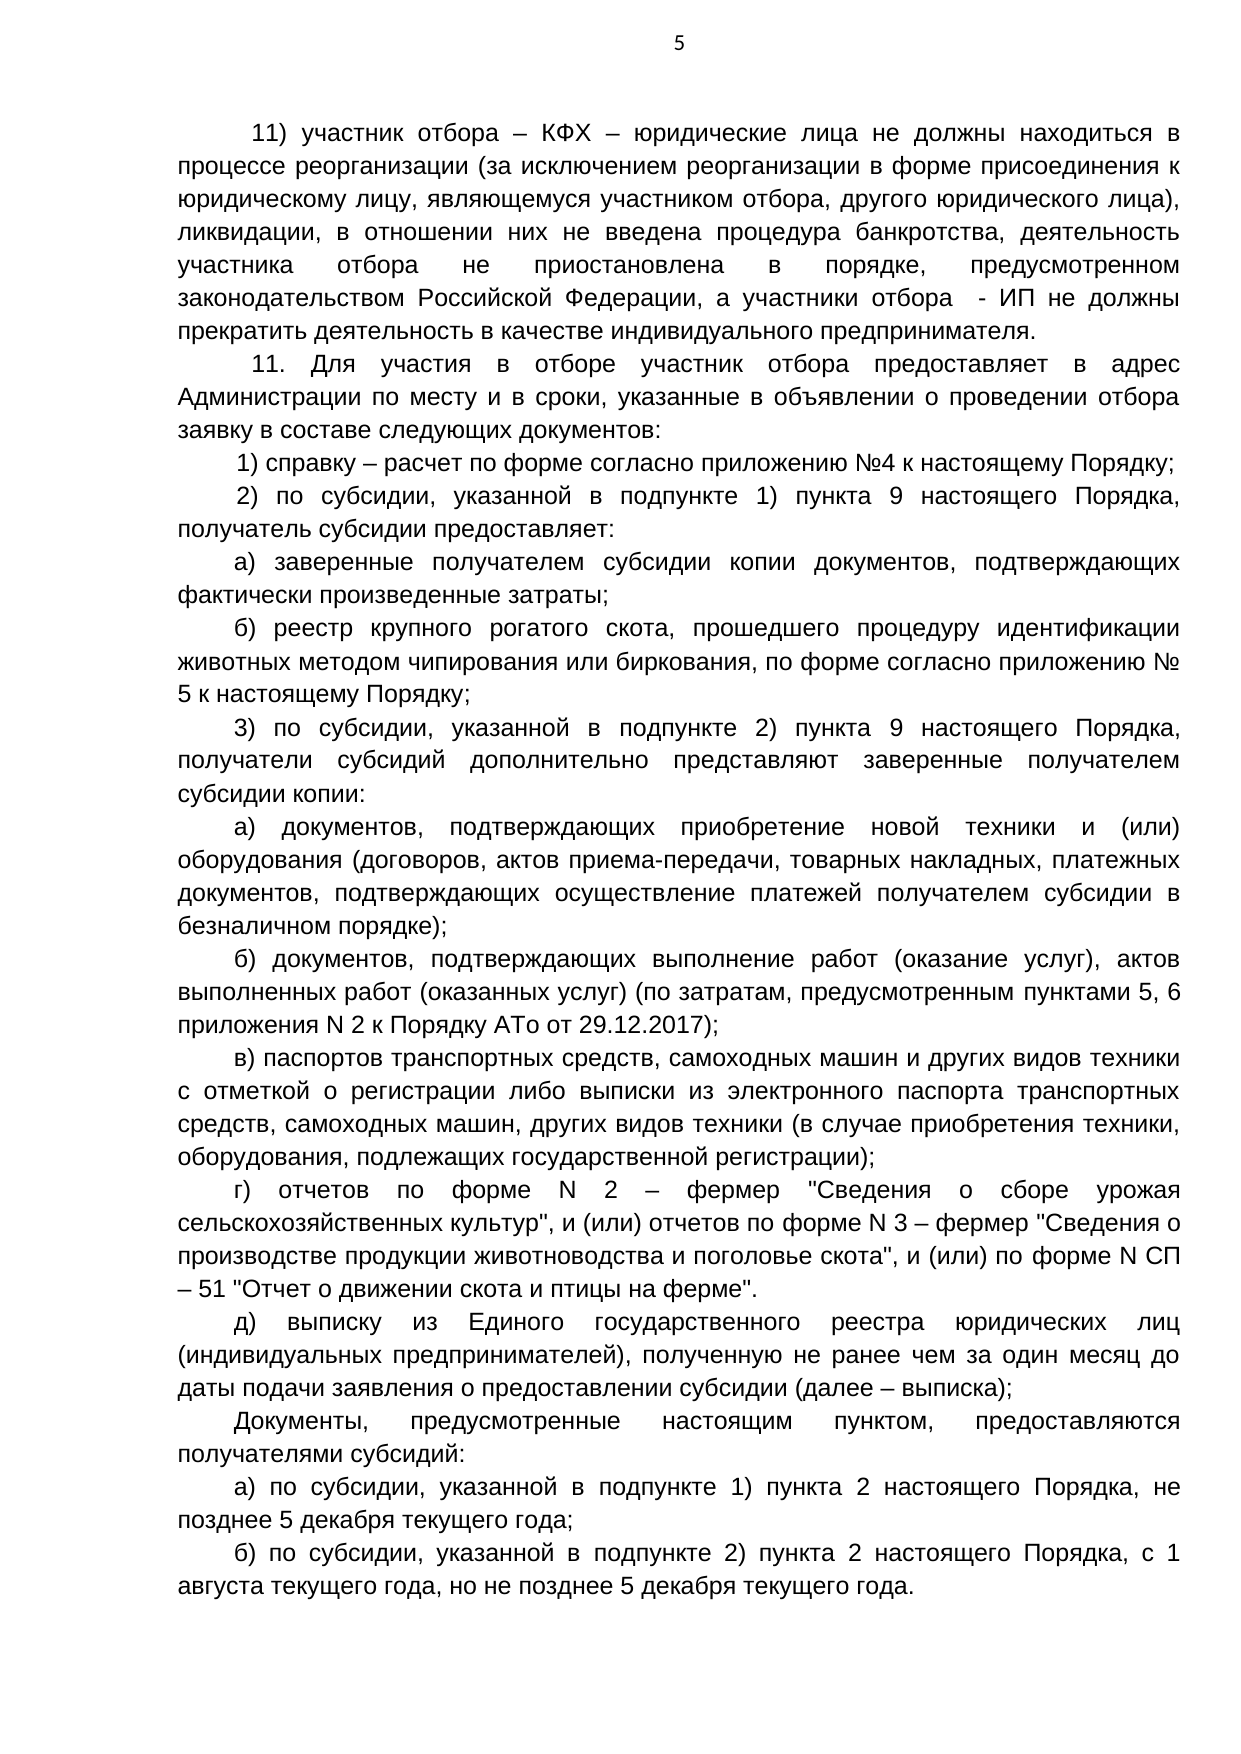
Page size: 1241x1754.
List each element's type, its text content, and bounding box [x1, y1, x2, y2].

text 3) по субсидии, указанной в подпункте 2) пункта 9 настоящего Порядка, получатели субсидий дополнительно представляют заверенные получателем субсидии копии: [177, 712, 1181, 807]
text а) заверенные получателем субсидии копии документов, подтверждающих фактически произведенные затраты; [177, 547, 1181, 609]
text б) документов, подтверждающих выполнение работ (оказание услуг), актов выполненных работ (оказанных услуг) (по затратам, предусмотренным пунктами 5, 6 приложения N 2 к Порядку АТо от 29.12.2017); [177, 944, 1181, 1038]
text а) документов, подтверждающих приобретение новой техники и (или) оборудования (договоров, актов приема-передачи, товарных накладных, платежных документов, подтверждающих осуществление платежей получателем субсидии в безналичном порядке); [177, 812, 1181, 939]
text 1) справку – расчет по форме согласно приложению №4 к настоящему Порядку; [177, 448, 1181, 477]
text 11) участник отбора – КФХ – юридические лица не должны находиться в процессе реорганизации (за исключением реорганизации в форме присоединения к юридическому лицу, являющемуся участником отбора, другого юридического лица), ликвидации, в отношении них не введена процедура банкротства, деятельность участника отбора не приостановлена в порядке, предусмотренном законодательством Российской Федерации, а участники отбора - ИП не должны прекратить деятельность в качестве индивидуального предпринимателя. [177, 118, 1181, 345]
text в) паспортов транспортных средств, самоходных машин и других видов техники с отметкой о регистрации либо выписки из электронного паспорта транспортных средств, самоходных машин, других видов техники (в случае приобретения техники, оборудования, подлежащих государственной регистрации); [177, 1043, 1181, 1171]
text Документы, предусмотренные настоящим пунктом, предоставляются получателями субсидий: [177, 1406, 1181, 1468]
text а) по субсидии, указанной в подпункте 1) пункта 2 настоящего Порядка, не позднее 5 декабря текущего года; [177, 1472, 1181, 1534]
text б) реестр крупного рогатого скота, прошедшего процедуру идентификации животных методом чипирования или биркования, по форме согласно приложению № 5 к настоящему Порядку; [177, 613, 1181, 708]
text 11. Для участия в отборе участник отбора предоставляет в адрес Администрации по месту и в сроки, указанные в объявлении о проведении отбора заявку в составе следующих документов: [177, 349, 1181, 444]
text 2) по субсидии, указанной в подпункте 1) пункта 9 настоящего Порядка, получатель субсидии предоставляет: [177, 481, 1181, 543]
text д) выписку из Единого государственного реестра юридических лиц (индивидуальных предпринимателей), полученную не ранее чем за один месяц до даты подачи заявления о предоставлении субсидии (далее – выписка); [177, 1307, 1181, 1402]
text б) по субсидии, указанной в подпункте 2) пункта 2 настоящего Порядка, с 1 августа текущего года, но не позднее 5 декабря текущего года. [177, 1538, 1181, 1600]
text г) отчетов по форме N 2 – фермер "Сведения о сборе урожая сельскохозяйственных культур", и (или) отчетов по форме N 3 – фермер "Сведения о производстве продукции животноводства и поголовье скота", и (или) по форме N СП – 51 "Отчет о движении скота и птицы на ферме". [177, 1175, 1181, 1303]
